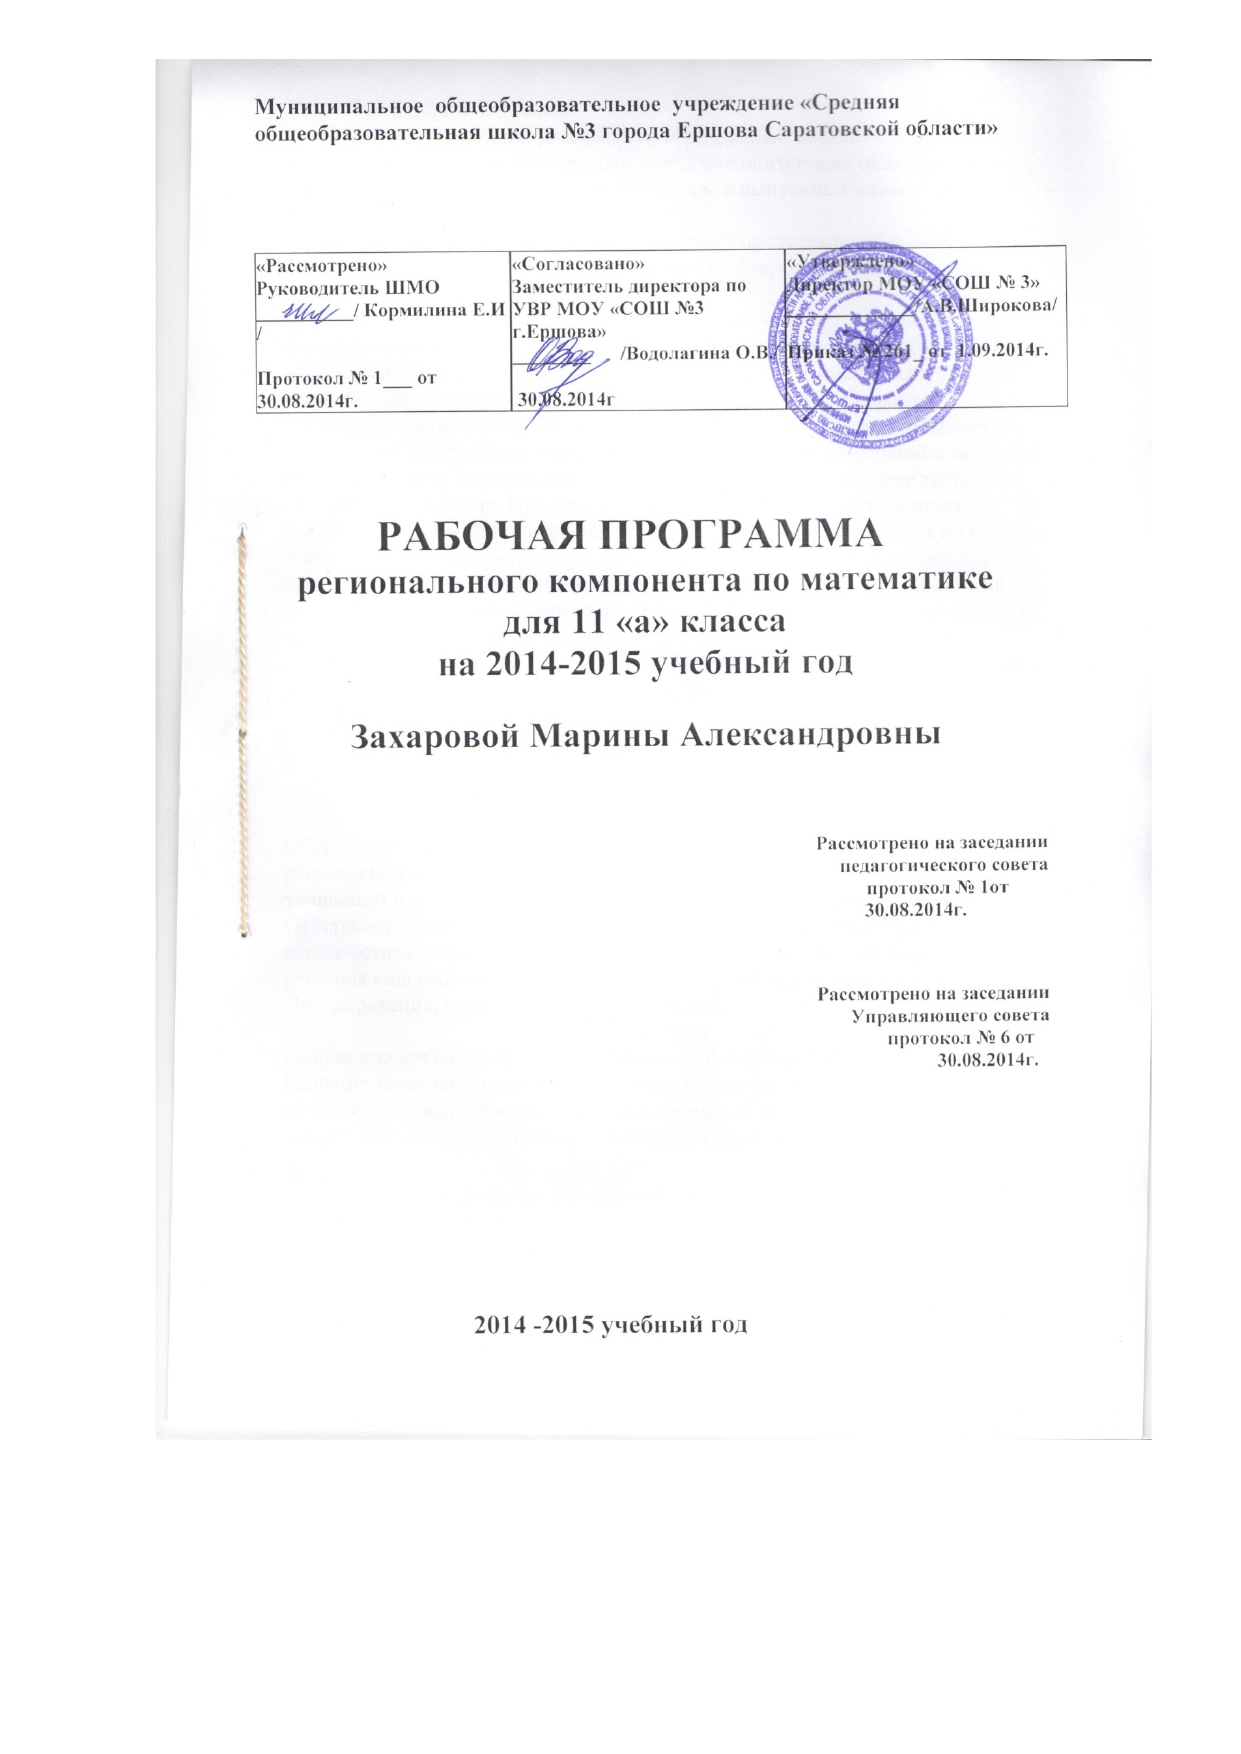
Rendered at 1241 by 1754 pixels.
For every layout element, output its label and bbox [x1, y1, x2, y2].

picture [155, 59, 1160, 1440]
